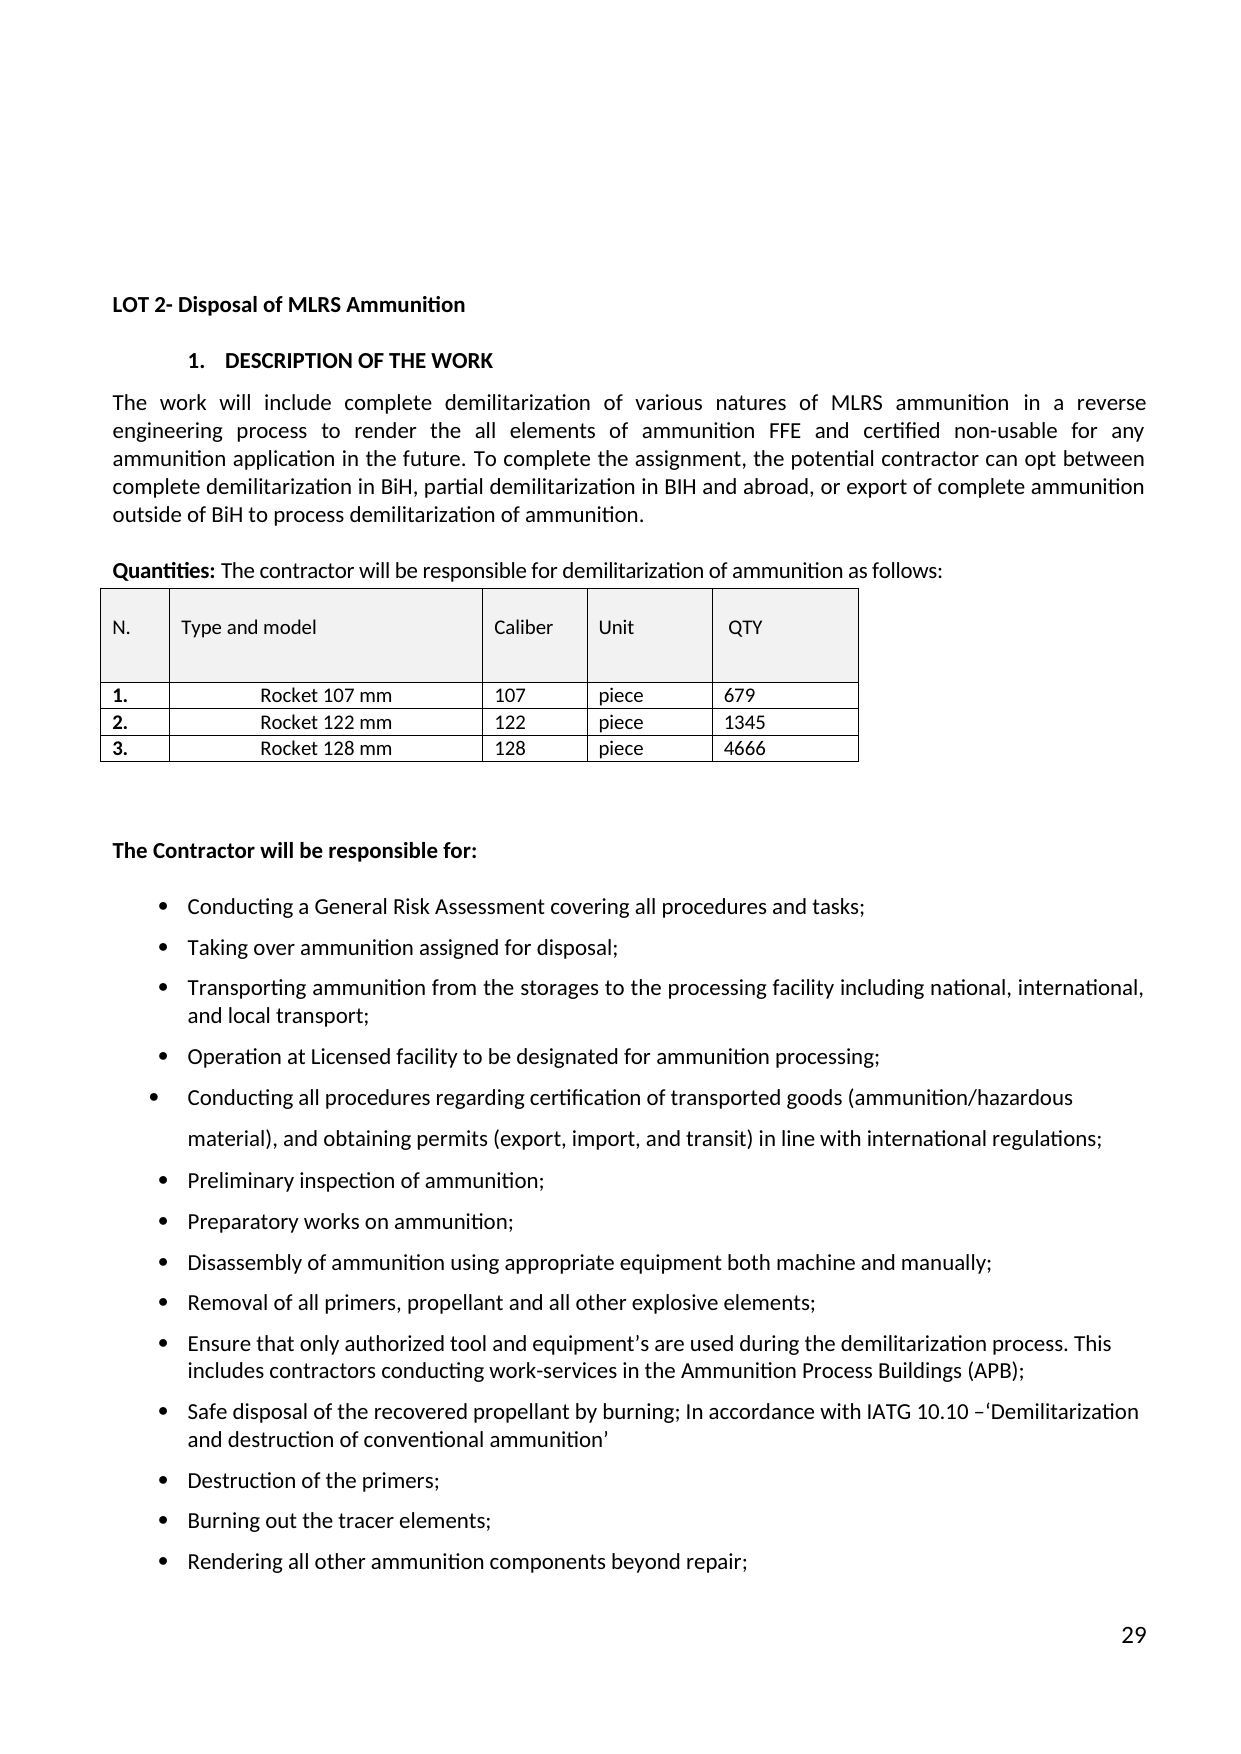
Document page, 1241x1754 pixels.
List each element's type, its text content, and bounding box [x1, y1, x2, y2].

table_cell Rocket 122 mm [170, 709, 482, 734]
text Quantities: The contractor will be responsible for demilitarization of ammunition as follows: [112, 556, 1146, 584]
table_cell piece [588, 736, 712, 761]
table_header Unit [588, 589, 712, 682]
table_cell 3. [101, 736, 169, 761]
table_cell Rocket 128 mm [170, 736, 482, 761]
table_cell 1345 [713, 709, 858, 734]
table_cell 107 [483, 683, 587, 708]
list Preparatory works on ammunition; [159, 1207, 1146, 1235]
list Operation at Licensed facility to be designated for ammunition processing; [159, 1042, 1146, 1070]
table_header Caliber [483, 589, 587, 682]
list DESCRIPTION OF THE WORK [187, 346, 1146, 374]
list Conducting a General Risk Assessment covering all procedures and tasks; [159, 892, 1146, 921]
text The Contractor will be responsible for: [112, 836, 1146, 864]
list Rendering all other ammunition components beyond repair; [159, 1547, 1146, 1575]
list Destruction of the primers; [159, 1466, 1146, 1494]
table_cell piece [588, 683, 712, 708]
table_cell 4666 [713, 736, 858, 761]
table_cell 2. [101, 709, 169, 734]
list Preliminary inspection of ammunition; [159, 1167, 1146, 1194]
text LOT 2- Disposal of MLRS Ammunition [112, 290, 1146, 318]
table_cell 122 [483, 709, 587, 734]
text The work will include complete demilitarization of various natures of MLRS ammunition in a reverse engineering process to render the all elements of ammunition FFE and certified non-usable for any ammunition application in the future. To complete the assignment, the potential contractor can opt between complete demilitarization in BiH, partial demilitarization in BIH and abroad, or export of complete ammunition outside of BiH to process demilitarization of ammunition. [112, 388, 1146, 528]
table_cell Rocket 107 mm [170, 683, 482, 708]
list Conducting all procedures regarding certification of transported goods (ammunition/hazardous material), and obtaining permits (export, import, and transit) in line with international regulations; [150, 1083, 1146, 1153]
list Taking over ammunition assigned for disposal; [159, 933, 1146, 961]
list Ensure that only authorized tool and equipment’s are used during the demilitarization process. This includes contractors conducting work-services in the Ammunition Process Buildings (APB); [159, 1329, 1146, 1385]
table_cell 128 [483, 736, 587, 761]
list Safe disposal of the recovered propellant by burning; In accordance with IATG 10.10 –‘Demilitarization and destruction of conventional ammunition’ [159, 1397, 1146, 1453]
table_cell 679 [713, 683, 858, 708]
list Transporting ammunition from the storages to the processing facility including national, international, and local transport; [159, 973, 1146, 1029]
table_header Type and model [170, 589, 482, 682]
table_cell piece [588, 709, 712, 734]
list Burning out the tracer elements; [159, 1506, 1146, 1534]
list Disassembly of ammunition using appropriate equipment both machine and manually; [159, 1248, 1146, 1276]
table_header N. [101, 589, 169, 682]
table_cell 1. [101, 683, 169, 708]
list Removal of all primers, propellant and all other explosive elements; [159, 1288, 1146, 1316]
table_header QTY [713, 589, 858, 682]
